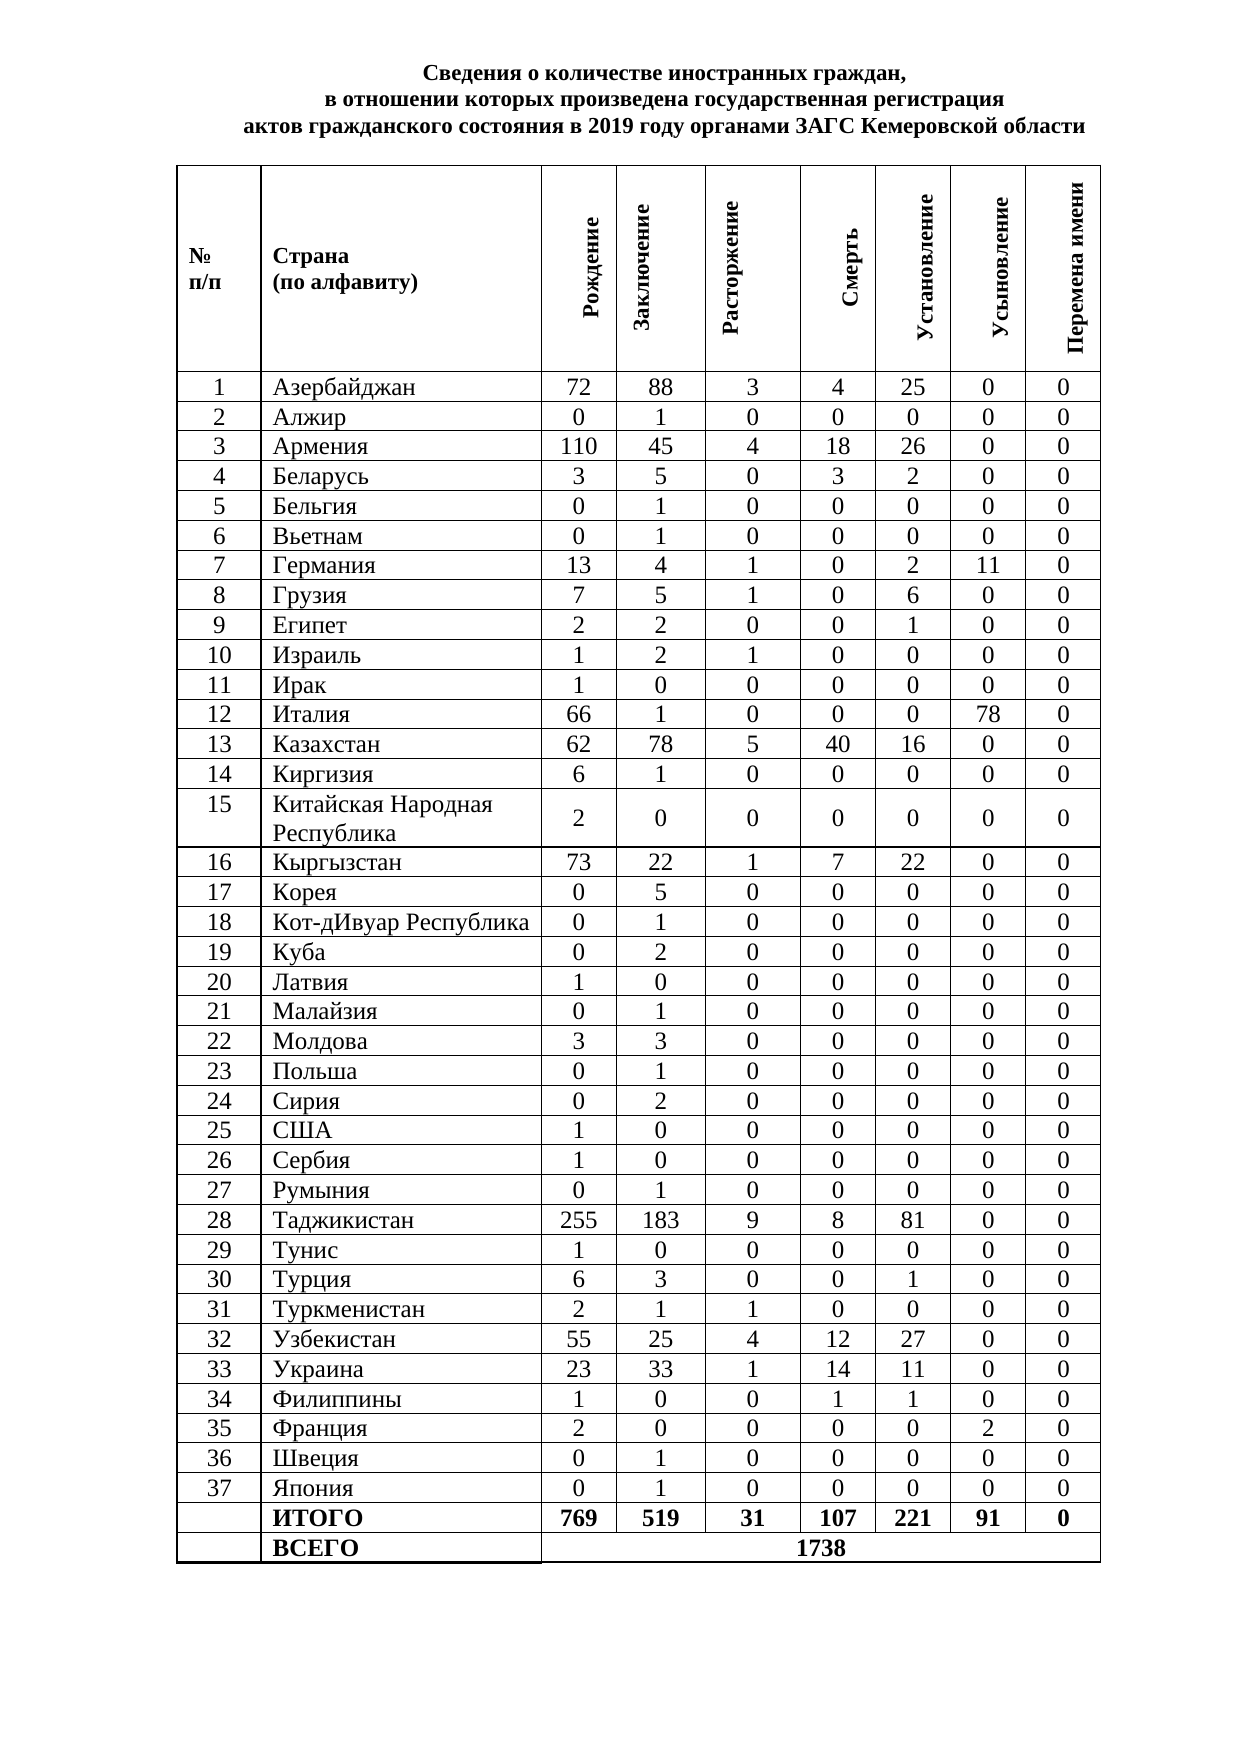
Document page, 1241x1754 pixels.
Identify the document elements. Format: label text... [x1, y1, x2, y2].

table_cell 91 [951, 1503, 1025, 1532]
table_cell 2 [542, 610, 616, 639]
table_cell 3 [617, 1265, 705, 1293]
table_cell Ирак [262, 670, 541, 698]
table_cell 3 [542, 1026, 616, 1055]
table_cell 0 [801, 670, 875, 698]
table_cell 19 [178, 937, 260, 966]
table_cell 0 [951, 431, 1025, 460]
table_cell 0 [951, 1384, 1025, 1412]
table_cell 0 [951, 1324, 1025, 1353]
table_cell 2 [542, 1294, 616, 1323]
table_cell 0 [1026, 848, 1100, 876]
table_cell 0 [801, 759, 875, 788]
table_cell 0 [1026, 1145, 1100, 1174]
table_cell 1 [542, 1384, 616, 1412]
table_header Перемена имени [1026, 166, 1100, 371]
table_cell 1738 [542, 1533, 1100, 1561]
table_cell Германия [262, 551, 541, 579]
table_cell 1 [617, 1294, 705, 1323]
table_cell 0 [951, 1294, 1025, 1323]
table_cell 3 [542, 461, 616, 490]
table_cell 35 [178, 1414, 260, 1442]
table_cell Армения [262, 431, 541, 460]
table_cell 1 [542, 670, 616, 698]
table_cell 4 [706, 1324, 800, 1353]
table_cell 0 [951, 1354, 1025, 1383]
table_cell 5 [178, 491, 260, 520]
table_cell 0 [951, 1473, 1025, 1502]
table_cell 0 [876, 1175, 950, 1204]
table_cell 1 [617, 759, 705, 788]
table_cell 2 [617, 937, 705, 966]
table_cell 30 [178, 1265, 260, 1293]
table_cell 0 [706, 700, 800, 728]
table_cell 0 [801, 1265, 875, 1293]
table_cell 0 [706, 759, 800, 788]
table_cell 0 [1026, 789, 1100, 846]
table_cell 0 [617, 1384, 705, 1412]
table_cell 1 [542, 640, 616, 669]
table_cell 1 [178, 372, 260, 401]
table_cell 2 [178, 402, 260, 430]
table_cell 7 [801, 848, 875, 876]
table_cell Грузия [262, 580, 541, 609]
table_cell 0 [706, 521, 800, 549]
table_cell 0 [706, 1086, 800, 1114]
table_cell 1 [706, 1354, 800, 1383]
table_cell 1 [617, 700, 705, 728]
table_cell 0 [876, 1086, 950, 1114]
table_cell 25 [876, 372, 950, 401]
table_cell 0 [951, 372, 1025, 401]
table_cell 5 [617, 877, 705, 906]
table_cell 0 [801, 996, 875, 1025]
table_cell 17 [178, 877, 260, 906]
table_cell 20 [178, 967, 260, 995]
table_cell 0 [801, 1235, 875, 1263]
table_cell Украина [262, 1354, 541, 1383]
table_cell 78 [951, 700, 1025, 728]
table_cell 0 [801, 1443, 875, 1472]
table_cell 22 [876, 848, 950, 876]
table_cell 0 [542, 1175, 616, 1204]
table_cell 0 [542, 877, 616, 906]
table_cell 8 [801, 1205, 875, 1234]
table_header Рождение [542, 166, 616, 371]
table_cell 0 [706, 789, 800, 846]
table_cell 0 [876, 907, 950, 936]
table_cell Куба [262, 937, 541, 966]
table_cell 0 [801, 491, 875, 520]
table_cell 0 [706, 877, 800, 906]
table_cell 1 [706, 848, 800, 876]
table_cell 0 [1026, 402, 1100, 430]
table_cell 0 [801, 580, 875, 609]
table_cell 66 [542, 700, 616, 728]
table_cell 0 [876, 996, 950, 1025]
table_cell 25 [178, 1116, 260, 1144]
table_cell 2 [876, 551, 950, 579]
table_cell 0 [542, 1086, 616, 1114]
text актов гражданского состояния в 2019 году органами ЗАГС Кемеровской области [177, 112, 1152, 138]
table_cell 0 [1026, 967, 1100, 995]
table_cell 11 [951, 551, 1025, 579]
table_cell 1 [876, 610, 950, 639]
table_cell 14 [801, 1354, 875, 1383]
table_cell 0 [951, 729, 1025, 758]
table_cell Вьетнам [262, 521, 541, 549]
table_cell 0 [1026, 491, 1100, 520]
table_cell 0 [706, 1265, 800, 1293]
table_cell 0 [801, 1056, 875, 1085]
table_cell 0 [801, 789, 875, 846]
table_cell 0 [876, 700, 950, 728]
table_cell 18 [178, 907, 260, 936]
table_cell 0 [951, 1145, 1025, 1174]
table_cell 0 [706, 1026, 800, 1055]
table_cell 2 [617, 610, 705, 639]
text в отношении которых произведена государственная регистрация [177, 85, 1152, 112]
table_cell 769 [542, 1503, 616, 1532]
table_cell 0 [876, 1294, 950, 1323]
table_cell 3 [706, 372, 800, 401]
table_cell 183 [617, 1205, 705, 1234]
table_cell 0 [951, 1116, 1025, 1144]
table_cell 0 [1026, 1443, 1100, 1472]
table_cell 0 [706, 1175, 800, 1204]
table_cell 24 [178, 1086, 260, 1114]
table_cell Тунис [262, 1235, 541, 1263]
table_cell 0 [1026, 431, 1100, 460]
table_header Заключение брака [617, 166, 705, 371]
table_cell 0 [706, 402, 800, 430]
table_cell 0 [951, 1235, 1025, 1263]
table_cell 0 [951, 1265, 1025, 1293]
table_cell 13 [542, 551, 616, 579]
table_cell 0 [542, 1473, 616, 1502]
table_cell 2 [876, 461, 950, 490]
table_cell 4 [617, 551, 705, 579]
table_cell 0 [1026, 521, 1100, 549]
table_cell 0 [876, 1414, 950, 1442]
table_cell 0 [801, 551, 875, 579]
table_cell Алжир [262, 402, 541, 430]
table_cell Туркменистан [262, 1294, 541, 1323]
table_cell 1 [617, 1175, 705, 1204]
table_cell 2 [542, 789, 616, 846]
table_cell 0 [876, 491, 950, 520]
table_cell 27 [178, 1175, 260, 1204]
table_cell 1 [617, 1473, 705, 1502]
table_cell 0 [801, 1175, 875, 1204]
table_cell 0 [951, 1175, 1025, 1204]
table_cell 2 [542, 1414, 616, 1442]
table_cell 55 [542, 1324, 616, 1353]
table_cell 0 [617, 1414, 705, 1442]
table_cell 6 [178, 521, 260, 549]
table_cell 0 [876, 1235, 950, 1263]
table_cell 3 [178, 431, 260, 460]
table_cell 33 [178, 1354, 260, 1383]
table_cell 0 [706, 1473, 800, 1502]
table_cell Молдова [262, 1026, 541, 1055]
table_cell 1 [617, 1056, 705, 1085]
table_cell 0 [801, 610, 875, 639]
table_cell 4 [801, 372, 875, 401]
table_cell 3 [801, 461, 875, 490]
table_cell 0 [801, 700, 875, 728]
table_cell 0 [876, 759, 950, 788]
table_cell 0 [951, 1205, 1025, 1234]
table_cell Беларусь [262, 461, 541, 490]
table_cell 519 [617, 1503, 705, 1532]
table_cell Латвия [262, 967, 541, 995]
table_cell 4 [706, 431, 800, 460]
table_cell 0 [951, 848, 1025, 876]
table_cell 0 [1026, 1473, 1100, 1502]
text Сведения о количестве иностранных граждан, [177, 59, 1152, 85]
table_cell 5 [617, 461, 705, 490]
table_cell 0 [617, 1116, 705, 1144]
table_cell 0 [951, 789, 1025, 846]
table_cell 0 [1026, 670, 1100, 698]
table_cell 0 [706, 610, 800, 639]
table_cell 0 [951, 521, 1025, 549]
table_cell 0 [951, 1443, 1025, 1472]
table_cell 0 [801, 967, 875, 995]
table_cell 0 [801, 1294, 875, 1323]
table_cell 0 [876, 877, 950, 906]
table_cell 6 [542, 759, 616, 788]
table_cell Корея [262, 877, 541, 906]
table_cell 0 [1026, 1175, 1100, 1204]
table_cell 0 [876, 789, 950, 846]
table_cell 25 [617, 1324, 705, 1353]
table_cell 0 [876, 1116, 950, 1144]
table_cell 0 [801, 937, 875, 966]
table_cell Румыния [262, 1175, 541, 1204]
table_cell Азербайджан [262, 372, 541, 401]
table_cell 0 [1026, 1294, 1100, 1323]
table_cell 0 [706, 996, 800, 1025]
table_cell 1 [542, 1145, 616, 1174]
table_cell 0 [876, 1473, 950, 1502]
table_header № п/п [178, 166, 260, 371]
table_cell 11 [178, 670, 260, 698]
table_cell 14 [178, 759, 260, 788]
table_cell США [262, 1116, 541, 1144]
table_cell 0 [706, 907, 800, 936]
table_cell 0 [876, 1443, 950, 1472]
table_cell 0 [1026, 461, 1100, 490]
table_cell 0 [542, 907, 616, 936]
table_cell 0 [706, 461, 800, 490]
table_cell 0 [876, 402, 950, 430]
table_cell 2 [617, 640, 705, 669]
table_cell Бельгия [262, 491, 541, 520]
table_cell Япония [262, 1473, 541, 1502]
table_cell Китайская Народная Республика [262, 789, 541, 846]
table_cell 1 [876, 1384, 950, 1412]
table_cell 0 [801, 640, 875, 669]
table_cell Казахстан [262, 729, 541, 758]
table_cell 0 [951, 1086, 1025, 1114]
table_cell 0 [876, 640, 950, 669]
table_cell 23 [542, 1354, 616, 1383]
table_cell 26 [876, 431, 950, 460]
table_cell 1 [706, 1294, 800, 1323]
table_header Страна (по алфавиту) [262, 166, 541, 371]
table_cell 0 [801, 1086, 875, 1114]
table_cell 0 [801, 1116, 875, 1144]
table_cell 0 [542, 402, 616, 430]
table_cell 0 [706, 1116, 800, 1144]
table_cell 0 [801, 1026, 875, 1055]
table_cell 0 [617, 1145, 705, 1174]
table_cell 27 [876, 1324, 950, 1353]
table_cell 0 [951, 580, 1025, 609]
table_cell 1 [706, 580, 800, 609]
table_cell Кот-дИвуар Республика [262, 907, 541, 936]
table_cell 37 [178, 1473, 260, 1502]
table_cell 29 [178, 1235, 260, 1263]
table_cell 33 [617, 1354, 705, 1383]
table_cell 81 [876, 1205, 950, 1234]
table_cell 0 [1026, 551, 1100, 579]
table_cell 4 [178, 461, 260, 490]
table_cell 9 [178, 610, 260, 639]
table_cell 1 [617, 491, 705, 520]
table_cell 110 [542, 431, 616, 460]
table_cell 0 [951, 461, 1025, 490]
table_cell Израиль [262, 640, 541, 669]
table_cell 221 [876, 1503, 950, 1532]
table_cell 0 [951, 937, 1025, 966]
table_cell 15 [178, 789, 260, 846]
table_cell Филиппины [262, 1384, 541, 1412]
table_cell 0 [951, 759, 1025, 788]
table_cell 23 [178, 1056, 260, 1085]
table_cell 0 [1026, 372, 1100, 401]
table_cell 0 [951, 670, 1025, 698]
table_cell 9 [706, 1205, 800, 1234]
table_cell 72 [542, 372, 616, 401]
table_cell 1 [617, 1443, 705, 1472]
table_cell Таджикистан [262, 1205, 541, 1234]
table_cell ВСЕГО [262, 1533, 541, 1561]
table_cell 34 [178, 1384, 260, 1412]
table_cell 62 [542, 729, 616, 758]
table_cell 11 [876, 1354, 950, 1383]
table_cell 2 [617, 1086, 705, 1114]
table_cell Сирия [262, 1086, 541, 1114]
table_cell 7 [542, 580, 616, 609]
table_cell 0 [951, 996, 1025, 1025]
table_cell 0 [542, 491, 616, 520]
table_cell 0 [1026, 640, 1100, 669]
table_cell 0 [801, 907, 875, 936]
table_cell 0 [1026, 877, 1100, 906]
table_cell 0 [1026, 1205, 1100, 1234]
table_cell 0 [1026, 1324, 1100, 1353]
table_cell 0 [1026, 1414, 1100, 1442]
table_cell 0 [706, 1384, 800, 1412]
table_cell 0 [706, 670, 800, 698]
table_cell 16 [178, 848, 260, 876]
table_cell 0 [801, 521, 875, 549]
table_cell 1 [876, 1265, 950, 1293]
table_cell 88 [617, 372, 705, 401]
table_cell 0 [617, 967, 705, 995]
table_cell 16 [876, 729, 950, 758]
table_cell 0 [951, 877, 1025, 906]
table_cell 5 [617, 580, 705, 609]
table_cell 0 [801, 1414, 875, 1442]
table_cell 40 [801, 729, 875, 758]
table_cell 0 [1026, 1384, 1100, 1412]
table_cell 1 [706, 640, 800, 669]
table_cell 22 [617, 848, 705, 876]
table_cell Сербия [262, 1145, 541, 1174]
table_cell 0 [542, 521, 616, 549]
table_cell 0 [951, 1026, 1025, 1055]
table_cell 0 [617, 789, 705, 846]
table_cell [178, 1533, 260, 1561]
table_cell 0 [1026, 1354, 1100, 1383]
table_header Усыновление (удочерение) [951, 166, 1025, 371]
table_cell 6 [876, 580, 950, 609]
table_cell 0 [542, 1056, 616, 1085]
table_cell Польша [262, 1056, 541, 1085]
table_cell 0 [876, 1145, 950, 1174]
table_cell 0 [876, 937, 950, 966]
table_cell Франция [262, 1414, 541, 1442]
table_cell 10 [178, 640, 260, 669]
table_cell 0 [1026, 1086, 1100, 1114]
table_cell 26 [178, 1145, 260, 1174]
table_cell 0 [1026, 996, 1100, 1025]
table_cell Киргизия [262, 759, 541, 788]
table_cell 0 [706, 1414, 800, 1442]
table_cell 1 [617, 521, 705, 549]
table_cell Малайзия [262, 996, 541, 1025]
table_cell 0 [951, 610, 1025, 639]
table_cell 45 [617, 431, 705, 460]
table_cell 0 [1026, 937, 1100, 966]
table_cell 0 [951, 967, 1025, 995]
table_cell 0 [876, 967, 950, 995]
table_cell 0 [617, 670, 705, 698]
table_cell 7 [178, 551, 260, 579]
table_cell 1 [706, 551, 800, 579]
table_cell 1 [542, 1116, 616, 1144]
table_cell 0 [1026, 1026, 1100, 1055]
table_cell 78 [617, 729, 705, 758]
table_cell 0 [951, 491, 1025, 520]
table_cell 28 [178, 1205, 260, 1234]
table_cell 1 [542, 967, 616, 995]
table_cell 0 [1026, 1503, 1100, 1532]
table_cell 0 [706, 1056, 800, 1085]
table_cell 18 [801, 431, 875, 460]
table_cell 0 [1026, 580, 1100, 609]
table_cell Узбекистан [262, 1324, 541, 1353]
table_cell 1 [617, 402, 705, 430]
table_cell 0 [951, 640, 1025, 669]
table_cell 13 [178, 729, 260, 758]
table_cell Италия [262, 700, 541, 728]
table_cell 1 [542, 1235, 616, 1263]
table_cell 32 [178, 1324, 260, 1353]
table_cell 6 [542, 1265, 616, 1293]
table_cell 0 [876, 521, 950, 549]
table_cell 31 [706, 1503, 800, 1532]
table_cell 0 [876, 670, 950, 698]
table_cell [178, 1503, 260, 1532]
table_cell 36 [178, 1443, 260, 1472]
table_cell 1 [617, 996, 705, 1025]
table_cell 0 [801, 1145, 875, 1174]
table_cell 1 [617, 907, 705, 936]
table_cell 0 [951, 907, 1025, 936]
table_cell 0 [1026, 1265, 1100, 1293]
table_cell 0 [542, 996, 616, 1025]
table_cell Турция [262, 1265, 541, 1293]
table_cell 31 [178, 1294, 260, 1323]
table_cell 0 [801, 1473, 875, 1502]
table_cell 0 [1026, 1235, 1100, 1263]
table_cell 0 [706, 1443, 800, 1472]
table_cell 0 [1026, 907, 1100, 936]
table_cell ИТОГО [262, 1503, 541, 1532]
table_cell 0 [1026, 1056, 1100, 1085]
table_cell 0 [1026, 729, 1100, 758]
table_cell Египет [262, 610, 541, 639]
table_cell 3 [617, 1026, 705, 1055]
table_cell 0 [617, 1235, 705, 1263]
table_cell 0 [876, 1056, 950, 1085]
table_cell 0 [1026, 1116, 1100, 1144]
table_cell 0 [542, 937, 616, 966]
table_cell 0 [706, 491, 800, 520]
table_header Установление отцовства [876, 166, 950, 371]
table_cell 255 [542, 1205, 616, 1234]
table_cell 0 [1026, 610, 1100, 639]
table_cell 5 [706, 729, 800, 758]
table_cell Швеция [262, 1443, 541, 1472]
table_cell 107 [801, 1503, 875, 1532]
table_cell 2 [951, 1414, 1025, 1442]
table_cell 0 [801, 402, 875, 430]
table_cell 0 [876, 1026, 950, 1055]
table_cell 8 [178, 580, 260, 609]
table_cell 12 [801, 1324, 875, 1353]
table_cell 21 [178, 996, 260, 1025]
table_header Смерть [801, 166, 875, 371]
table_cell 0 [1026, 700, 1100, 728]
table_cell 0 [706, 1235, 800, 1263]
table_cell 0 [706, 937, 800, 966]
table_cell 0 [951, 402, 1025, 430]
table_cell Кыргызстан [262, 848, 541, 876]
table_cell 0 [951, 1056, 1025, 1085]
table_cell 0 [706, 1145, 800, 1174]
table_cell 0 [542, 1443, 616, 1472]
table_cell 0 [801, 877, 875, 906]
table_cell 1 [801, 1384, 875, 1412]
table_header Расторжение брака [706, 166, 800, 371]
table_cell 73 [542, 848, 616, 876]
table_cell 0 [706, 967, 800, 995]
table_cell 0 [1026, 759, 1100, 788]
table_cell 22 [178, 1026, 260, 1055]
table_cell 12 [178, 700, 260, 728]
